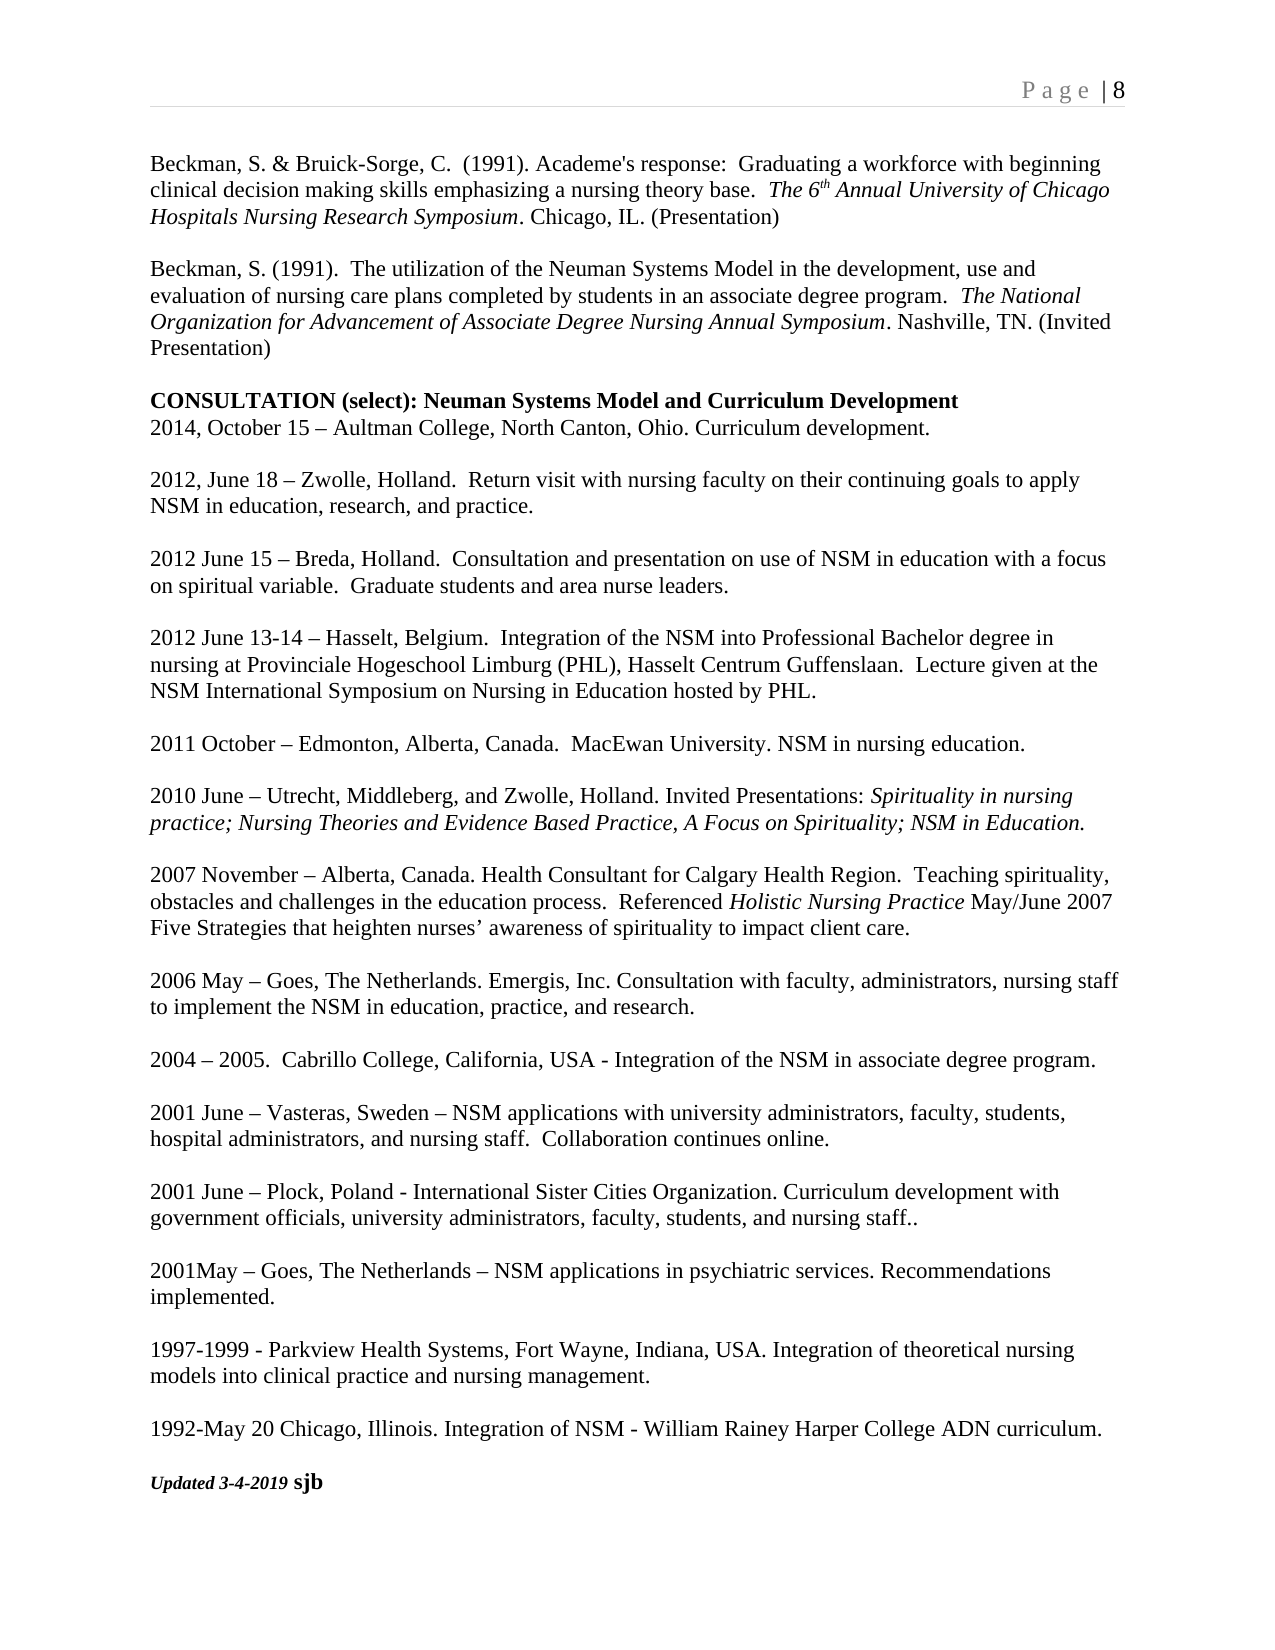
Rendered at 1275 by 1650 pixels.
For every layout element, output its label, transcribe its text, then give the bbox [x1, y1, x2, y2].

text 2012 June 15 – Breda, Holland. Consultation and presentation on use of NSM in education with a focus on spiritual variable. Graduate students and area nurse leaders. [150, 545, 1125, 598]
text 2012 June 13-14 – Hasselt, Belgium. Integration of the NSM into Professional Bachelor degree in nursing at Provinciale Hogeschool Limburg (PHL), Hasselt Centrum Guffenslaan. Lecture given at the NSM International Symposium on Nursing in Education hosted by PHL. [150, 624, 1125, 703]
text 2011 October – Edmonton, Alberta, Canada. MacEwan University. NSM in nursing education. [150, 730, 1125, 756]
text 2001 June – Vasteras, Sweden – NSM applications with university administrators, faculty, students, hospital administrators, and nursing staff. Collaboration continues online. [150, 1099, 1125, 1151]
text Beckman, S. & Bruick-Sorge, C. (1991). Academe's response: Graduating a workforce with beginning clinical decision making skills emphasizing a nursing theory base. The 6th Annual University of Chicago Hospitals Nursing Research Symposium. Chicago, IL. (Presentation) [150, 150, 1125, 229]
text Updated 3-4-2019 sjb [150, 1468, 1125, 1494]
text 2004 – 2005. Cabrillo College, California, USA - Integration of the NSM in associate degree program. [150, 1046, 1125, 1072]
text 2007 November – Alberta, Canada. Health Consultant for Calgary Health Region. Teaching spirituality, obstacles and challenges in the education process. Referenced Holistic Nursing Practice May/June 2007 Five Strategies that heighten nurses’ awareness of spirituality to impact client care. [150, 862, 1125, 941]
text 1992-May 20 Chicago, Illinois. Integration of NSM - William Rainey Harper College ADN curriculum. [150, 1415, 1125, 1441]
text 2014, October 15 – Aultman College, North Canton, Ohio. Curriculum development. [150, 413, 1125, 440]
text 2001 June – Plock, Poland - International Sister Cities Organization. Curriculum development with government officials, university administrators, faculty, students, and nursing staff.. [150, 1178, 1125, 1231]
text 2010 June – Utrecht, Middleberg, and Zwolle, Holland. Invited Presentations: Spirituality in nursing practice; Nursing Theories and Evidence Based Practice, A Focus on Spirituality; NSM in Education. [150, 782, 1125, 835]
text CONSULTATION (select): Neuman Systems Model and Curriculum Development [150, 387, 1125, 413]
text 2006 May – Goes, The Netherlands. Emergis, Inc. Consultation with faculty, administrators, nursing staff to implement the NSM in education, practice, and research. [150, 967, 1125, 1020]
text 2001May – Goes, The Netherlands – NSM applications in psychiatric services. Recommendations implemented. [150, 1257, 1125, 1309]
text 2012, June 18 – Zwolle, Holland. Return visit with nursing faculty on their continuing goals to apply NSM in education, research, and practice. [150, 466, 1125, 519]
text Beckman, S. (1991). The utilization of the Neuman Systems Model in the development, use and evaluation of nursing care plans completed by students in an associate degree program. The National Organization for Advancement of Associate Degree Nursing Annual Symposium. Nashville, TN. (Invited Presentation) [150, 255, 1125, 361]
text 1997-1999 - Parkview Health Systems, Fort Wayne, Indiana, USA. Integration of theoretical nursing models into clinical practice and nursing management. [150, 1336, 1125, 1389]
